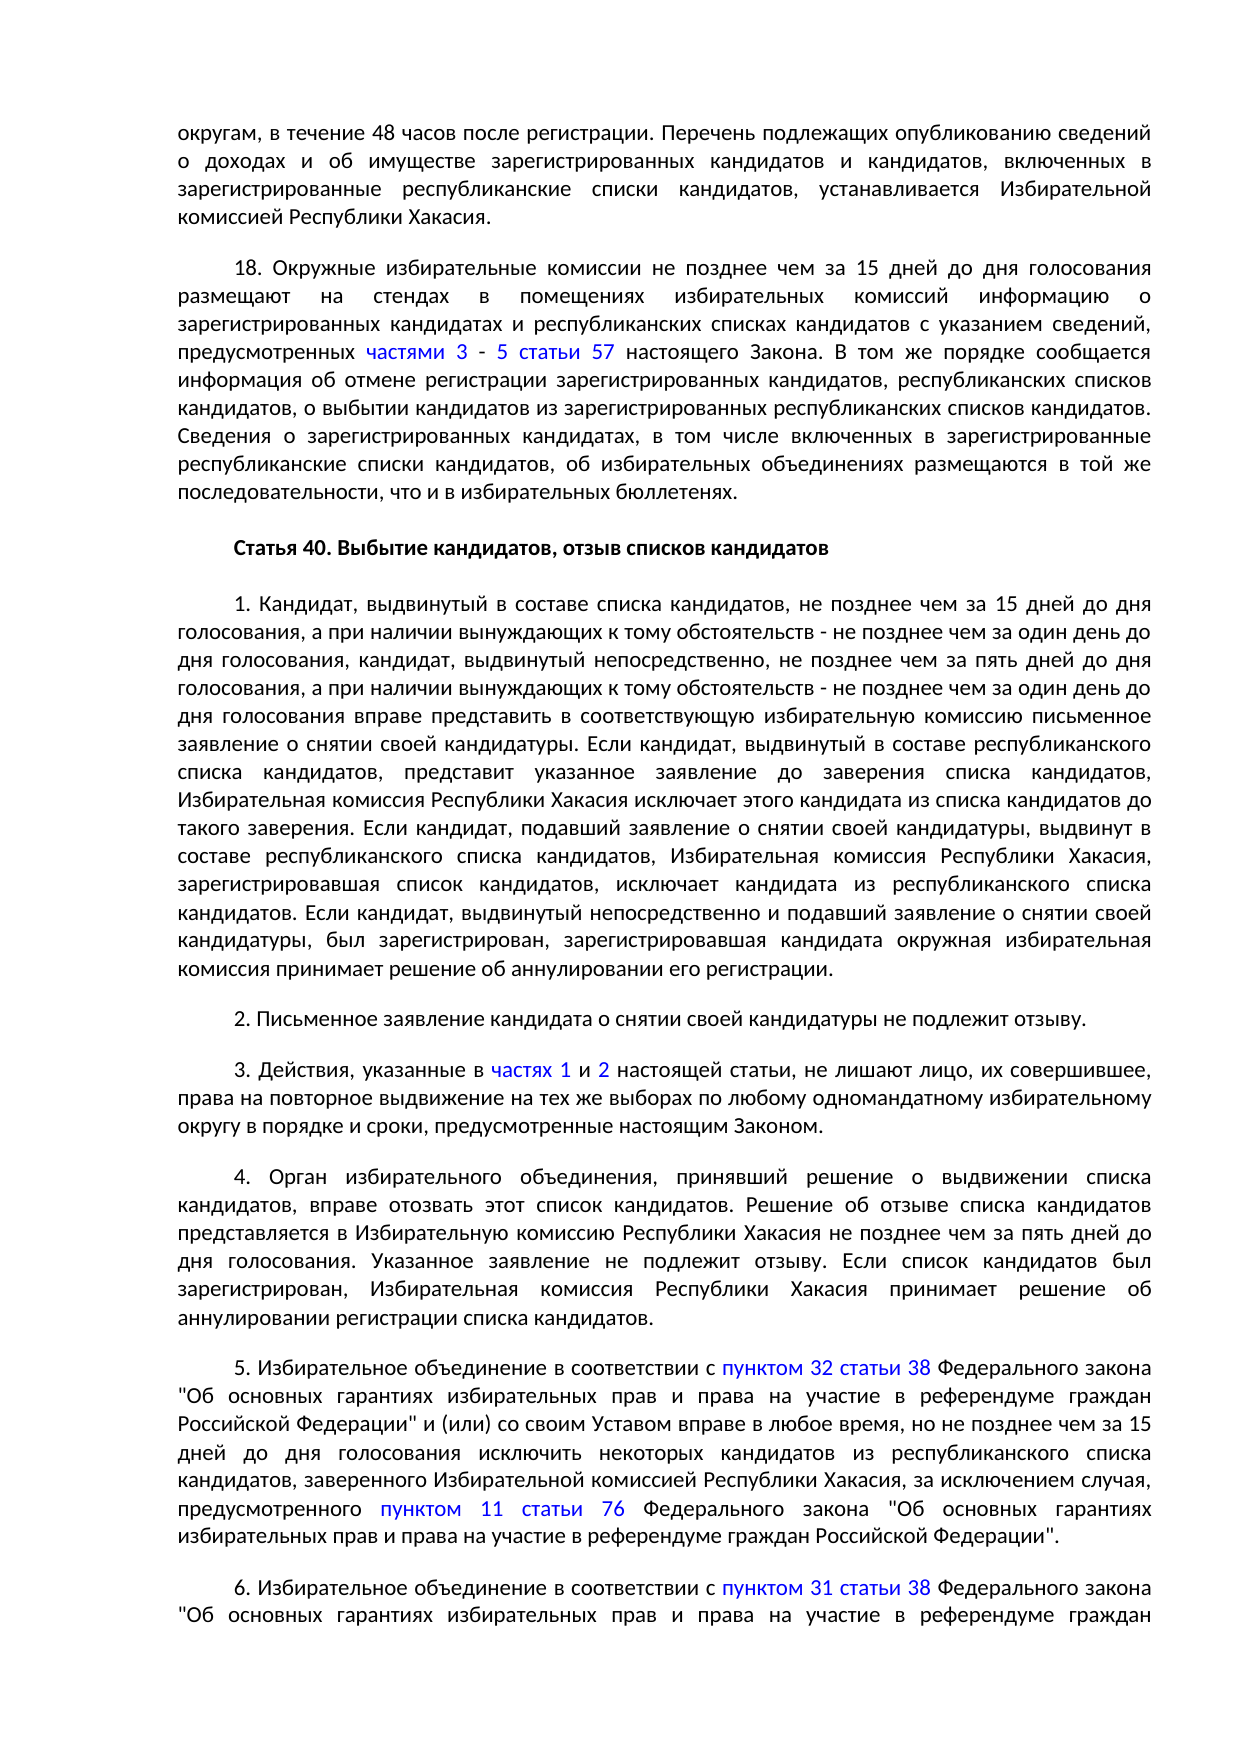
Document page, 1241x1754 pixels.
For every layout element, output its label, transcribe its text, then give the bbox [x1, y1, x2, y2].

text 1. Кандидат, выдвинутый в составе списка кандидатов, не позднее чем за 15 дней до дня голосования, а при наличии вынуждающих к тому обстоятельств - не позднее чем за один день до дня голосования, кандидат, выдвинутый непосредственно, не позднее чем за пять дней до дня голосования, а при наличии вынуждающих к тому обстоятельств - не позднее чем за один день до дня голосования вправе представить в соответствующую избирательную комиссию письменное заявление о снятии своей кандидатуры. Если кандидат, выдвинутый в составе республиканского списка кандидатов, представит указанное заявление до заверения списка кандидатов, Избирательная комиссия Республики Хакасия исключает этого кандидата из списка кандидатов до такого заверения. Если кандидат, подавший заявление о снятии своей кандидатуры, выдвинут в составе республиканского списка кандидатов, Избирательная комиссия Республики Хакасия, зарегистрировавшая список кандидатов, исключает кандидата из республиканского списка кандидатов. Если кандидат, выдвинутый непосредственно и подавший заявление о снятии своей кандидатуры, был зарегистрирован, зарегистрировавшая кандидата окружная избирательная комиссия принимает решение об аннулировании его регистрации. [177, 589, 1152, 982]
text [177, 1573, 1152, 1629]
text 2. Письменное заявление кандидата о снятии своей кандидатуры не подлежит отзыву. [177, 1004, 1152, 1033]
text 4. Орган избирательного объединения, принявший решение о выдвижении списка кандидатов, вправе отозвать этот список кандидатов. Решение об отзыве списка кандидатов представляется в Избирательную комиссию Республики Хакасия не позднее чем за пять дней до дня голосования. Указанное заявление не подлежит отзыву. Если список кандидатов был зарегистрирован, Избирательная комиссия Республики Хакасия принимает решение об аннулировании регистрации списка кандидатов. [177, 1162, 1152, 1331]
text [177, 118, 1152, 230]
text 5. Избирательное объединение в соответствии с пунктом 32 статьи 38 Федерального закона "Об основных гарантиях избирательных прав и права на участие в референдуме граждан Российской Федерации" и (или) со своим Уставом вправе в любое время, но не позднее чем за 15 дней до дня голосования исключить некоторых кандидатов из республиканского списка кандидатов, заверенного Избирательной комиссией Республики Хакасия, за исключением случая, предусмотренного пунктом 11 статьи 76 Федерального закона "Об основных гарантиях избирательных прав и права на участие в референдуме граждан Российской Федерации". [177, 1353, 1152, 1550]
text 3. Действия, указанные в частях 1 и 2 настоящей статьи, не лишают лицо, их совершившее, права на повторное выдвижение на тех же выборах по любому одномандатному избирательному округу в порядке и сроки, предусмотренные настоящим Законом. [177, 1056, 1152, 1139]
text 18. Окружные избирательные комиссии не позднее чем за 15 дней до дня голосования размещают на стендах в помещениях избирательных комиссий информацию о зарегистрированных кандидатах и республиканских списках кандидатов с указанием сведений, предусмотренных частями 3 - 5 статьи 57 настоящего Закона. В том же порядке сообщается информация об отмене регистрации зарегистрированных кандидатов, республиканских списков кандидатов, о выбытии кандидатов из зарегистрированных республиканских списков кандидатов. Сведения о зарегистрированных кандидатах, в том числе включенных в зарегистрированные республиканские списки кандидатов, об избирательных объединениях размещаются в той же последовательности, что и в избирательных бюллетенях. [177, 253, 1152, 505]
title Статья 40. Выбытие кандидатов, отзыв списков кандидатов [177, 533, 1152, 561]
